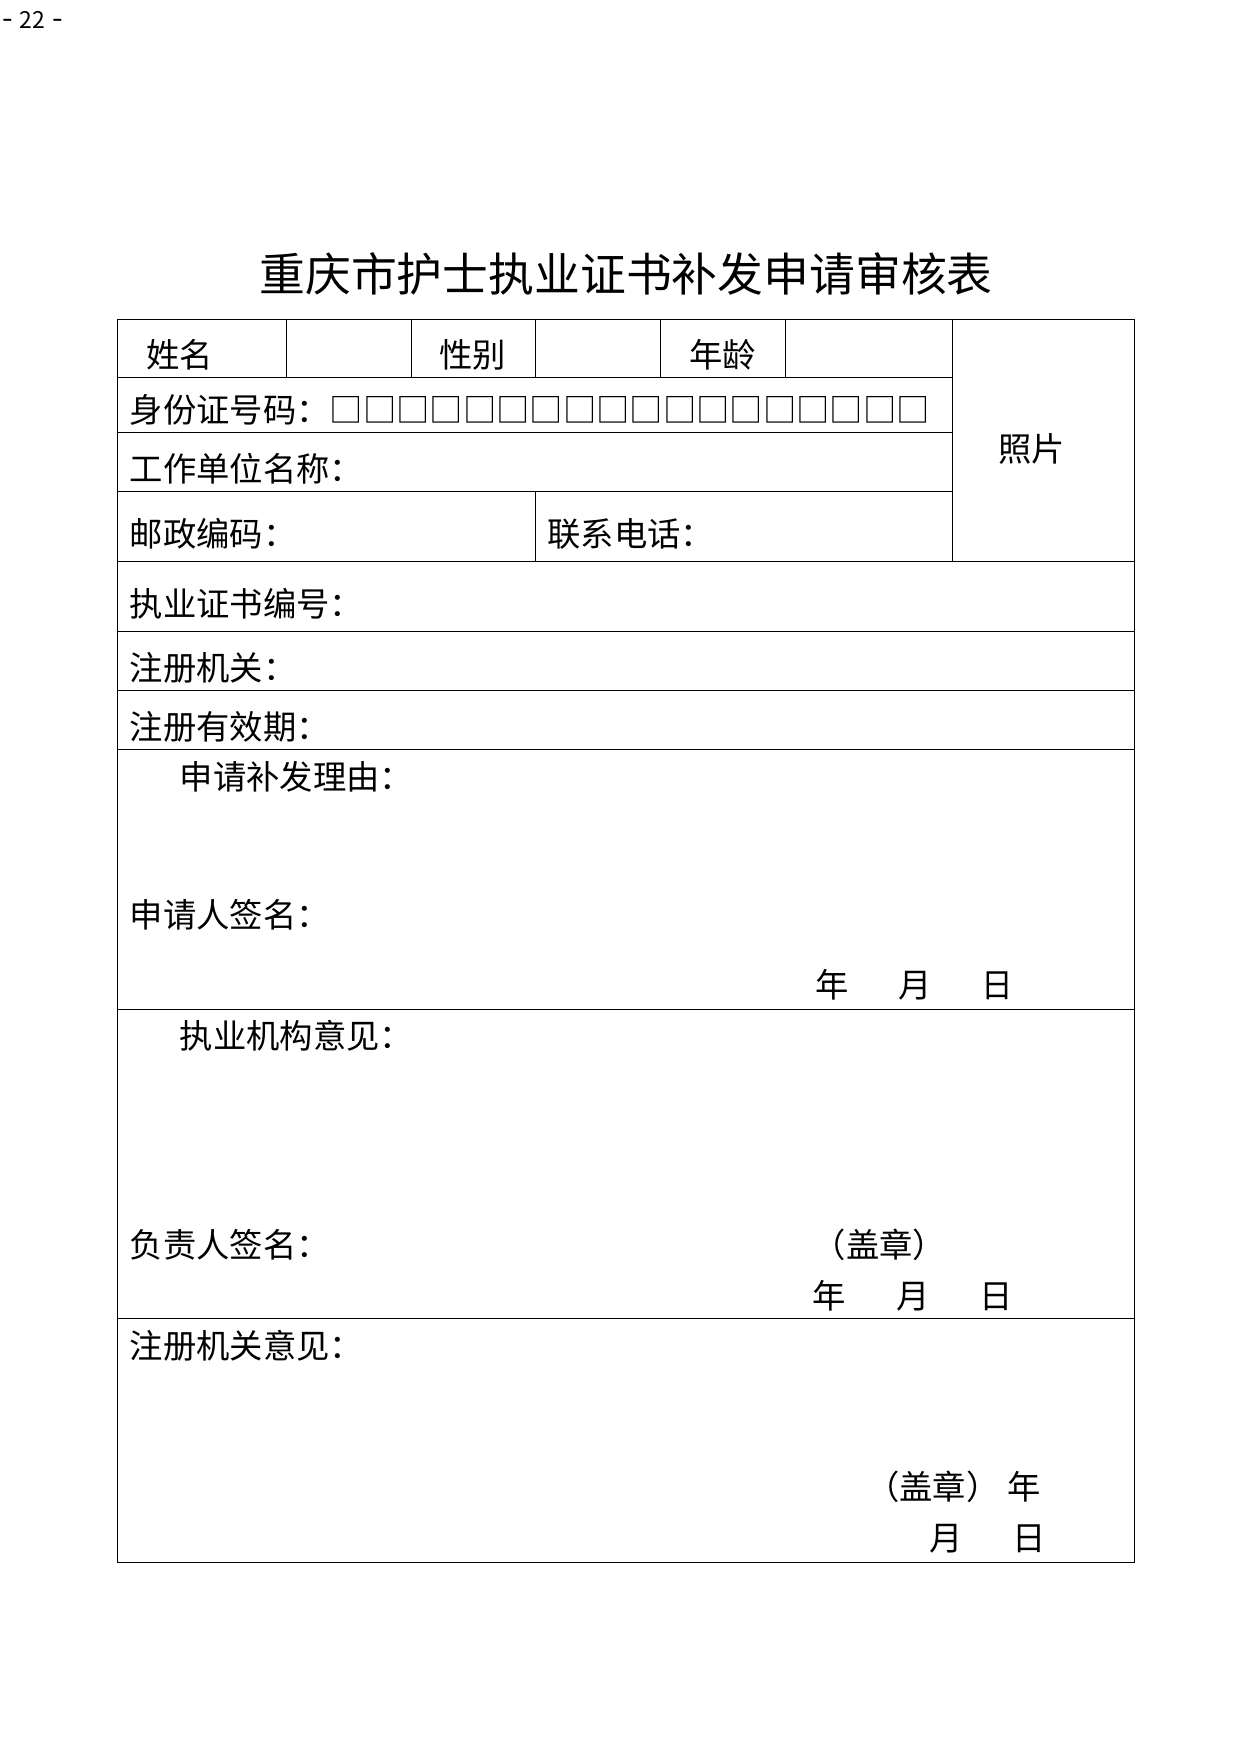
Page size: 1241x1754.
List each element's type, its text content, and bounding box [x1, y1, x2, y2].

table_header [786, 320, 952, 377]
table_cell 联系电话： [536, 492, 952, 561]
table_cell 注册机关意见： （盖章） 年 月 日 [118, 1319, 1134, 1562]
table_cell 注册机关： [118, 632, 1134, 690]
table_header 年龄 [661, 320, 785, 377]
table_cell 执业证书编号： [118, 562, 1134, 631]
table_cell 工作单位名称： [118, 433, 952, 491]
table_cell 身份证号码：□□□□□□□□□□□□□□□□□□ [118, 378, 952, 432]
table_cell 执业机构意见： 负责人签名： （盖章） 年 月 日 [118, 1010, 1134, 1318]
table_header 性别 [412, 320, 535, 377]
table_header [536, 320, 660, 377]
table_header [287, 320, 411, 377]
subtitle 重庆市护士执业证书补发申请审核表 [144, 238, 1108, 304]
table_cell 邮政编码： [118, 492, 535, 561]
table_cell 注册有效期： [118, 691, 1134, 749]
table_header 姓名 [118, 320, 286, 377]
table_cell 申请补发理由： 申请人签名： 年 月 日 [118, 750, 1134, 1009]
table_header 照片 [953, 320, 1134, 561]
